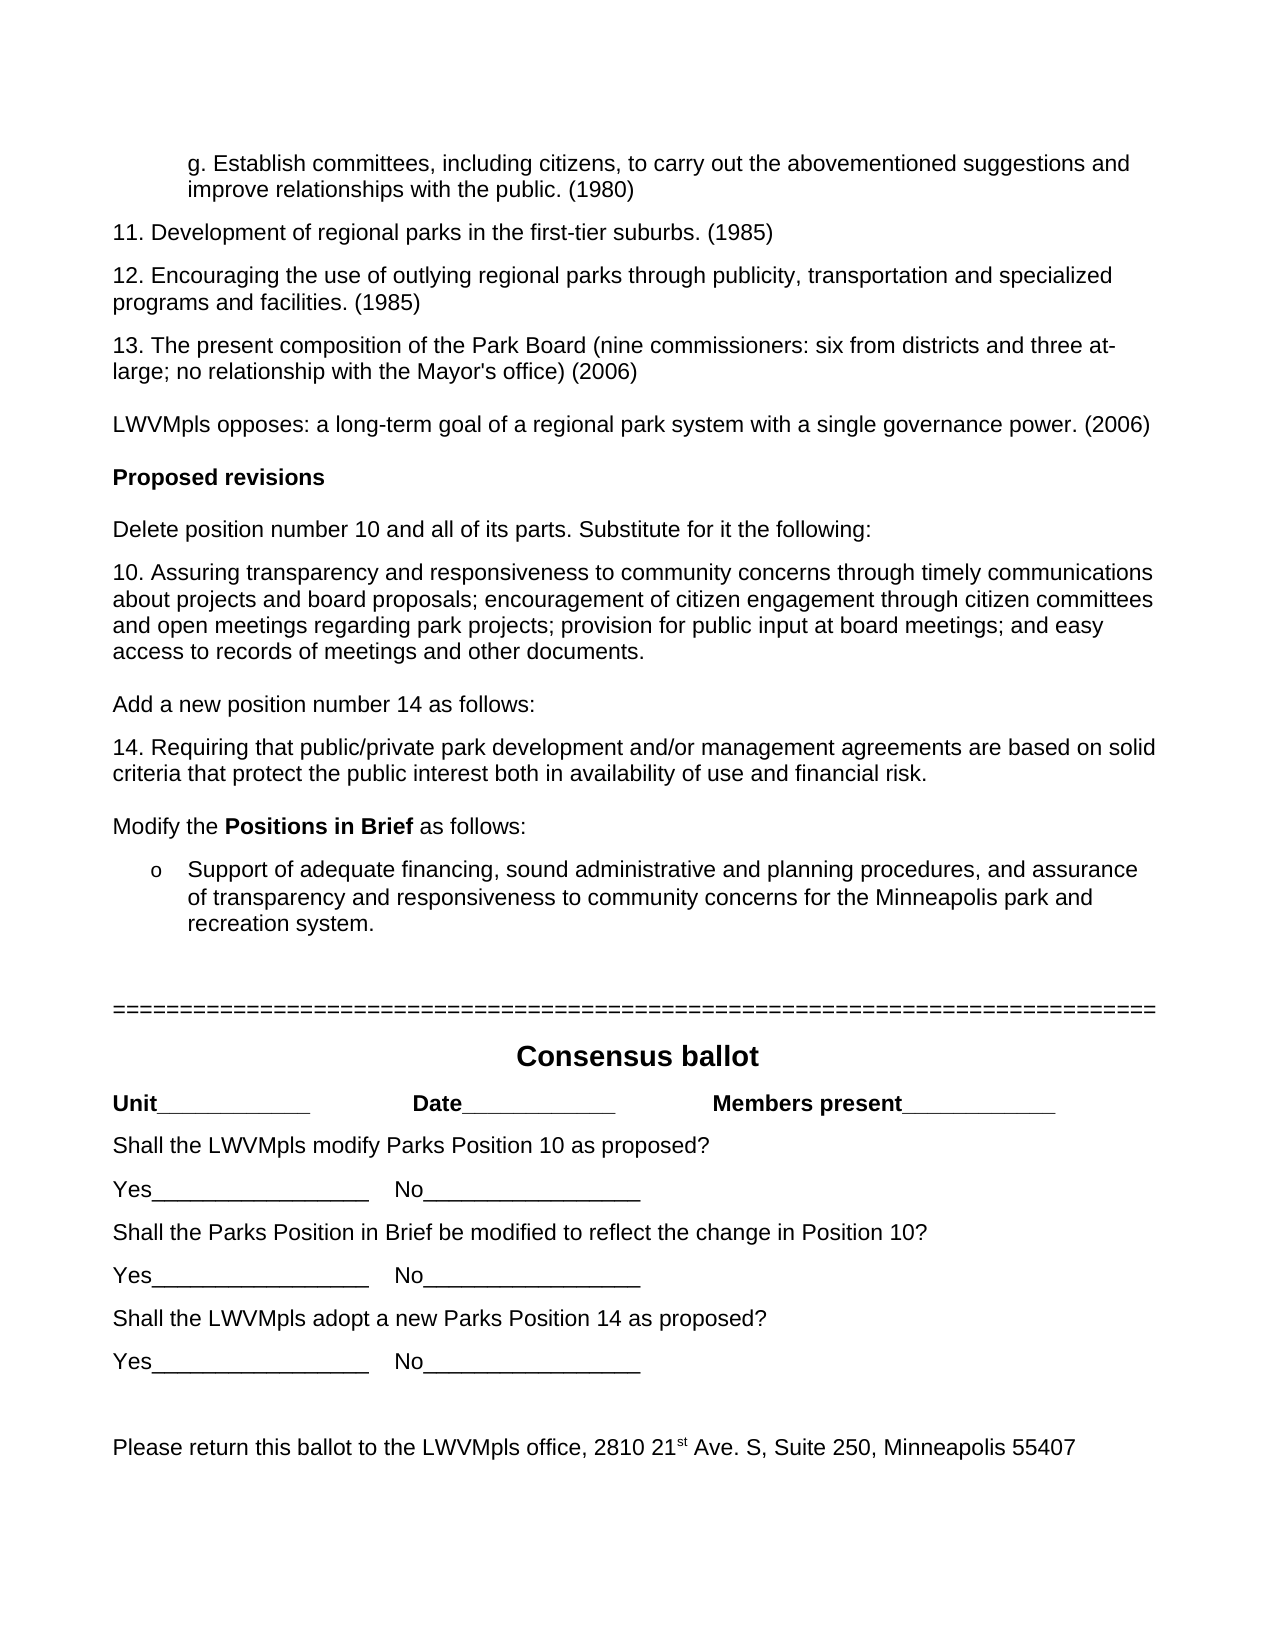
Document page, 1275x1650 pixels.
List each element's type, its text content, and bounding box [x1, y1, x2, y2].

text 13. The present composition of the Park Board (nine commissioners: six from districts and three at-large; no relationship with the Mayor's office) (2006) [112, 332, 1162, 384]
text 12. Encouraging the use of outlying regional parks through publicity, transportation and specialized programs and facilities. (1985) [112, 262, 1162, 315]
text LWVMpls opposes: a long-term goal of a regional park system with a single governance power. (2006) [112, 411, 1162, 437]
text ============================================================================== [112, 996, 1162, 1023]
text Yes_________________ No_________________ [112, 1348, 1162, 1374]
list Support of adequate financing, sound administrative and planning procedures, and assurance of transparency and responsiveness to community concerns for the Minneapolis park and recreation system. [150, 856, 1162, 937]
text Yes_________________ No_________________ [112, 1262, 1162, 1288]
text 14. Requiring that public/private park development and/or management agreements are based on solid criteria that protect the public interest both in availability of use and financial risk. [112, 734, 1162, 787]
text Please return this ballot to the LWVMpls office, 2810 21st Ave. S, Suite 250, Minneapolis 55407 [112, 1434, 1162, 1460]
text 10. Assuring transparency and responsiveness to community concerns through timely communications about projects and board proposals; encouragement of citizen engagement through citizen committees and open meetings regarding park projects; provision for public input at board meetings; and easy access to records of meetings and other documents. [112, 559, 1162, 665]
text Shall the LWVMpls adopt a new Parks Position 14 as proposed? [112, 1304, 1162, 1331]
text Consensus ballot [112, 1039, 1162, 1073]
text Delete position number 10 and all of its parts. Substitute for it the following: [112, 516, 1162, 543]
text Proposed revisions [112, 463, 1162, 490]
text Add a new position number 14 as follows: [112, 691, 1162, 717]
text Shall the LWVMpls modify Parks Position 10 as proposed? [112, 1132, 1162, 1159]
text 11. Development of regional parks in the first-tier suburbs. (1985) [112, 219, 1162, 246]
text Yes_________________ No_________________ [112, 1176, 1162, 1202]
text Shall the Parks Position in Brief be modified to reflect the change in Position 10? [112, 1218, 1162, 1245]
text Modify the Positions in Brief as follows: [112, 813, 1162, 839]
text Unit____________ Date____________ Members present____________ [112, 1089, 1162, 1116]
text g. Establish committees, including citizens, to carry out the abovementioned suggestions and improve relationships with the public. (1980) [187, 150, 1162, 203]
